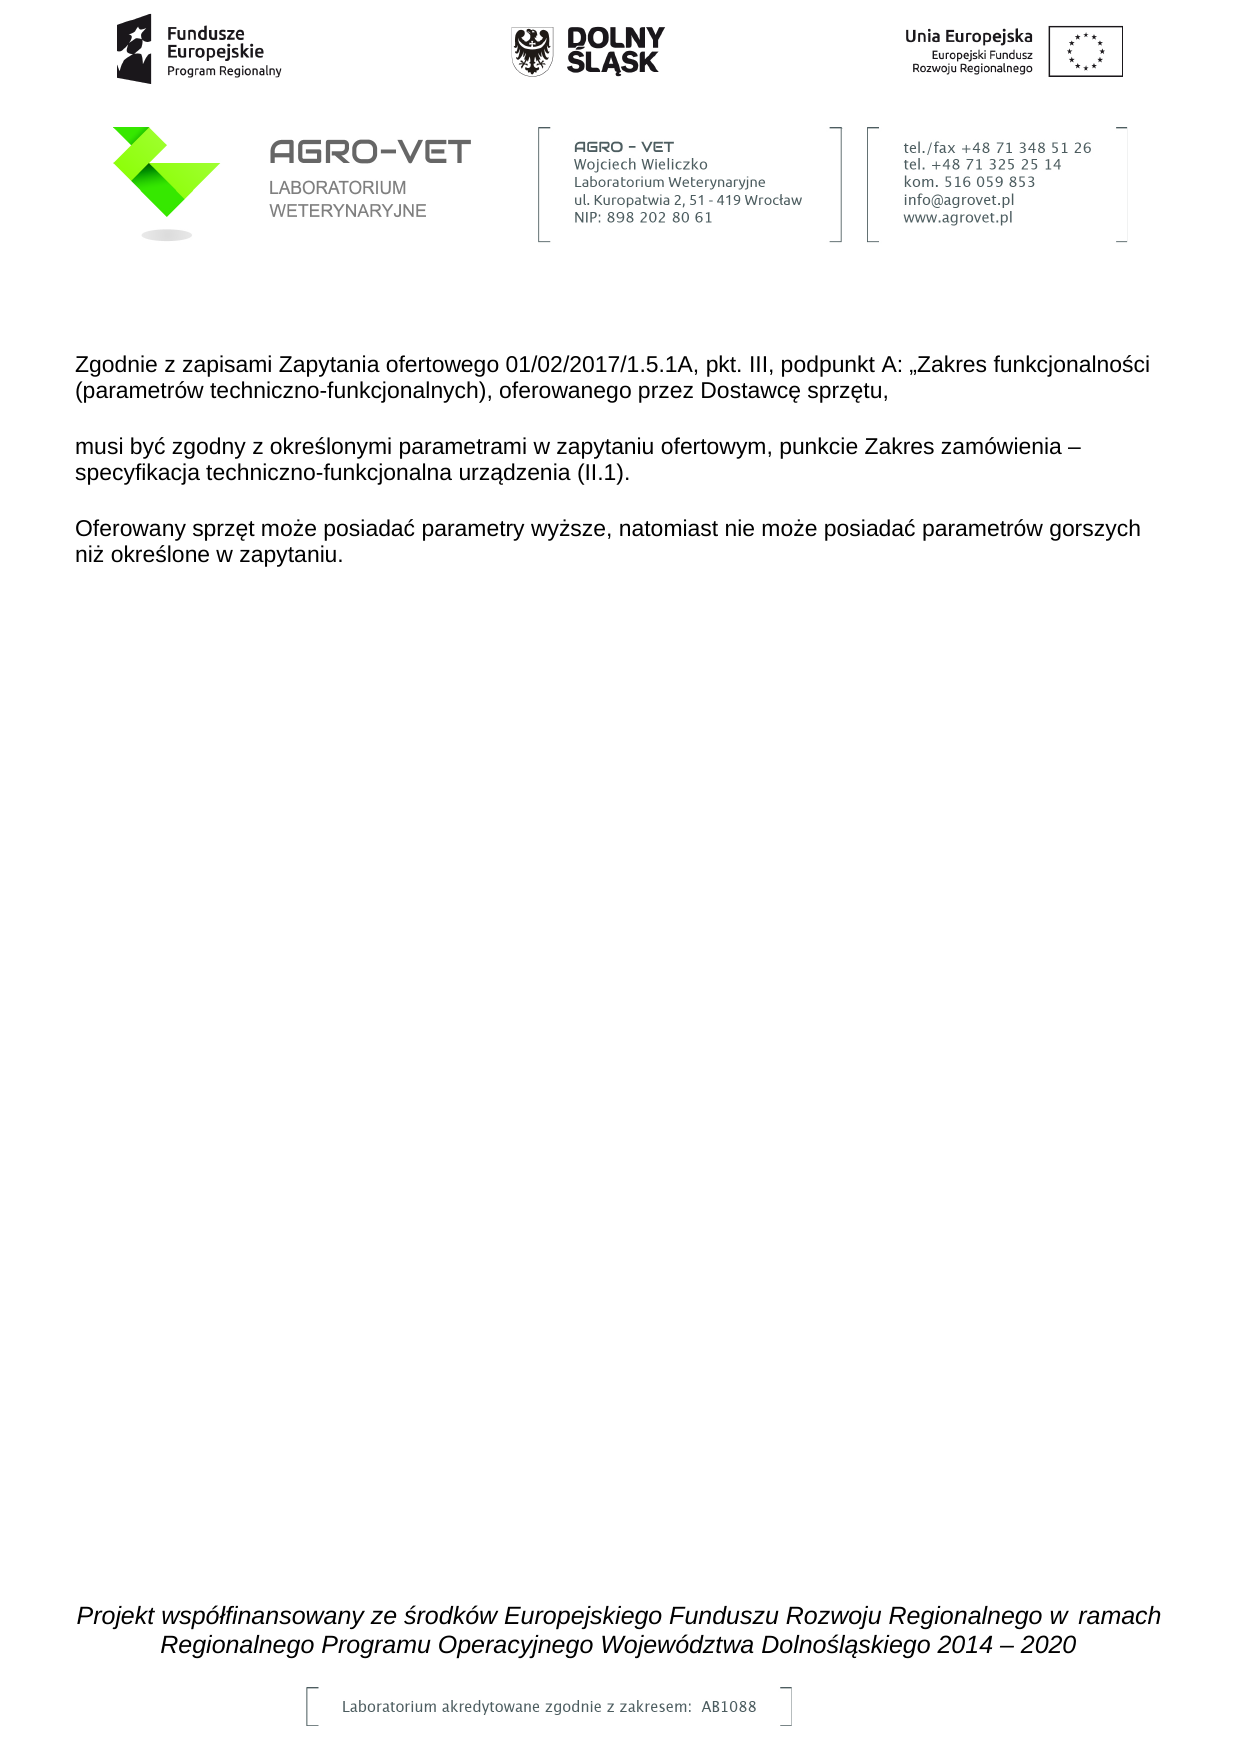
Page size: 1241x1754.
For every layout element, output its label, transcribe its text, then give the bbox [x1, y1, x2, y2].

picture [306, 1687, 792, 1726]
text Oferowany sprzęt może posiadać parametry wyższe, natomiast nie może posiadać parametrów gorszych niż określone w zapytaniu. [75, 514, 1165, 567]
picture [113, 127, 1128, 254]
text Zgodnie z zapisami Zapytania ofertowego 01/02/2017/1.5.1A, pkt. III, podpunkt A: „Zakres funkcjonalności (parametrów techniczno-funkcjonalnych), oferowanego przez Dostawcę sprzętu, [75, 351, 1165, 403]
text musi być zgodny z określonymi parametrami w zapytaniu ofertowym, punkcie Zakres zamówienia – specyfikacja techniczno-funkcjonalna urządzenia (II.1). [75, 433, 1165, 485]
picture [94, 0, 1146, 99]
